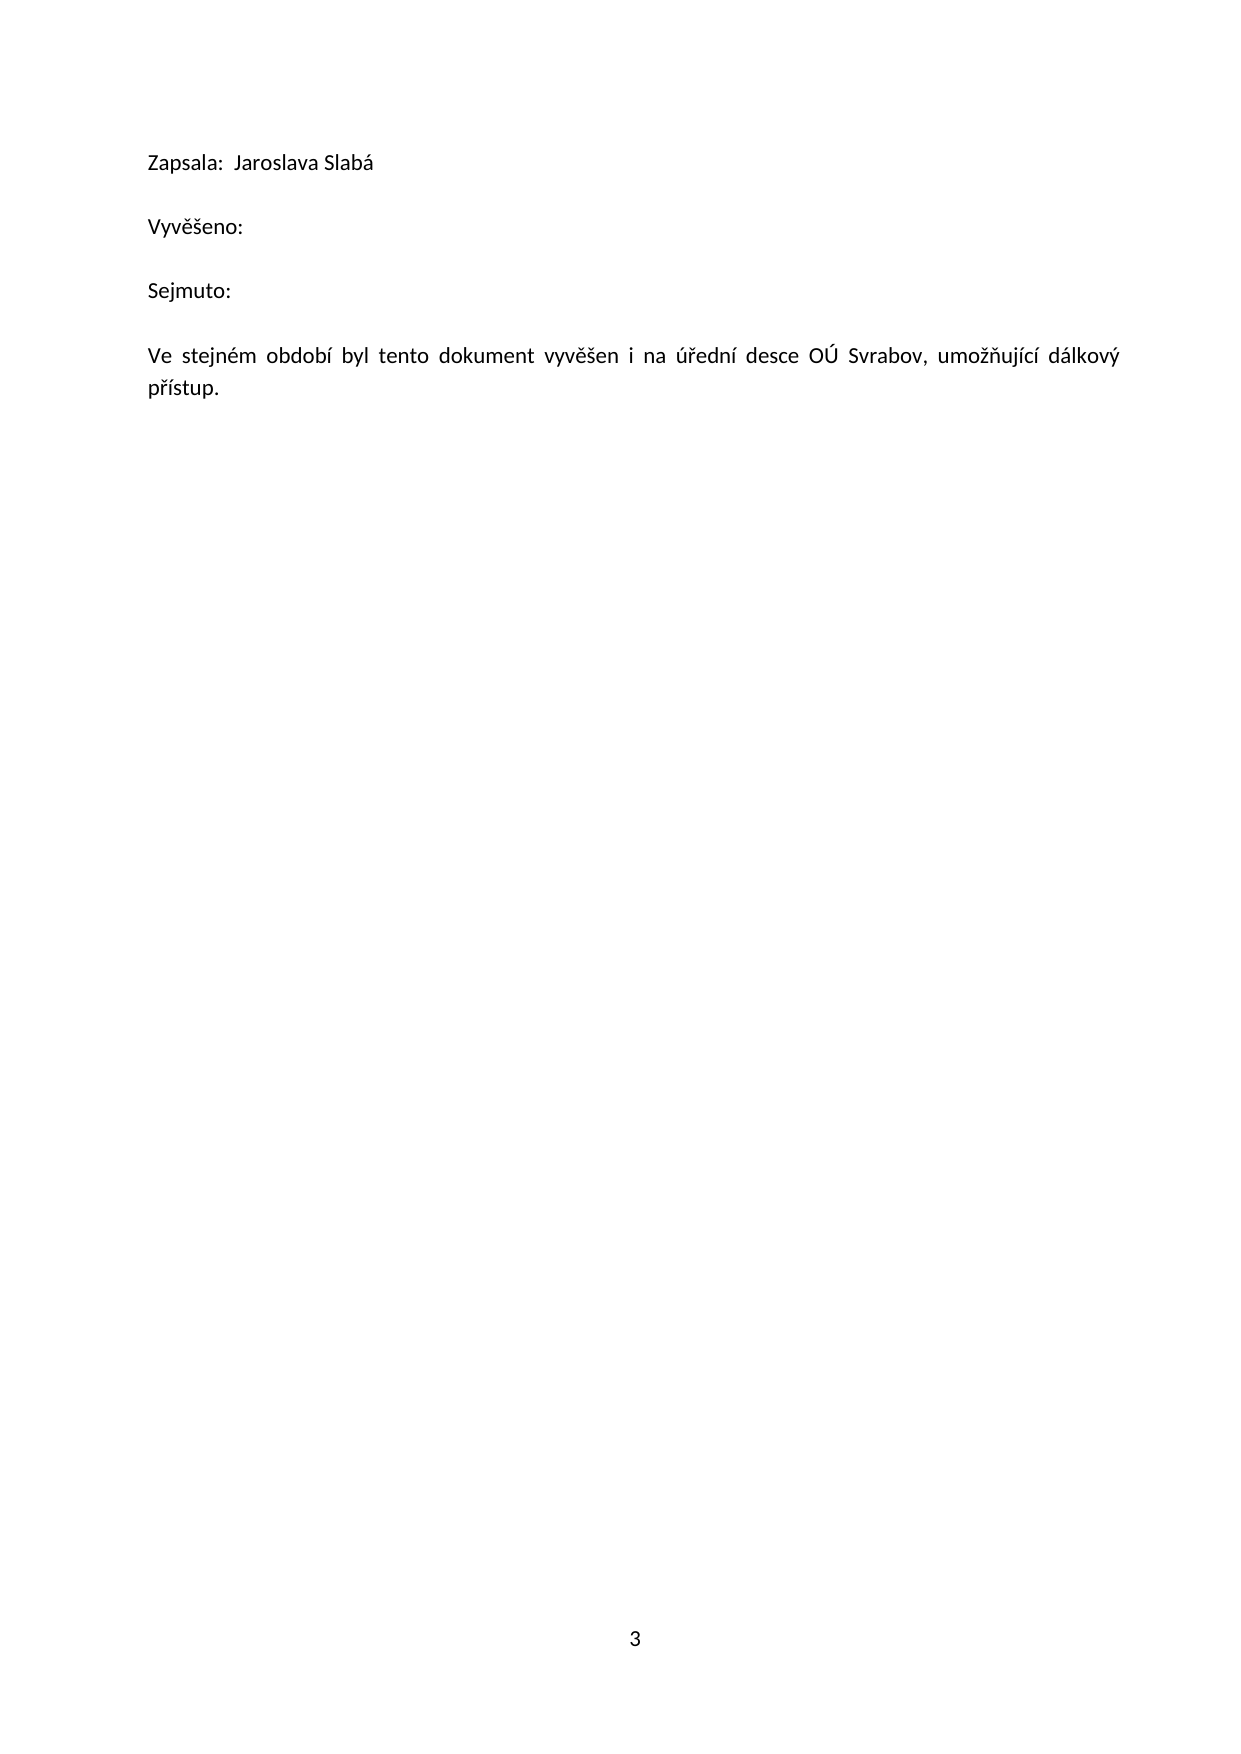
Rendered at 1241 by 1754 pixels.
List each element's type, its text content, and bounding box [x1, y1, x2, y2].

text Sejmuto: [148, 276, 1122, 304]
text Vyvěšeno: [148, 212, 1122, 240]
text Zapsala: Jaroslava Slabá [148, 148, 1122, 176]
text Ve stejném období byl tento dokument vyvěšen i na úřední desce OÚ Svrabov, umožňující dálkový přístup. [148, 341, 1122, 401]
